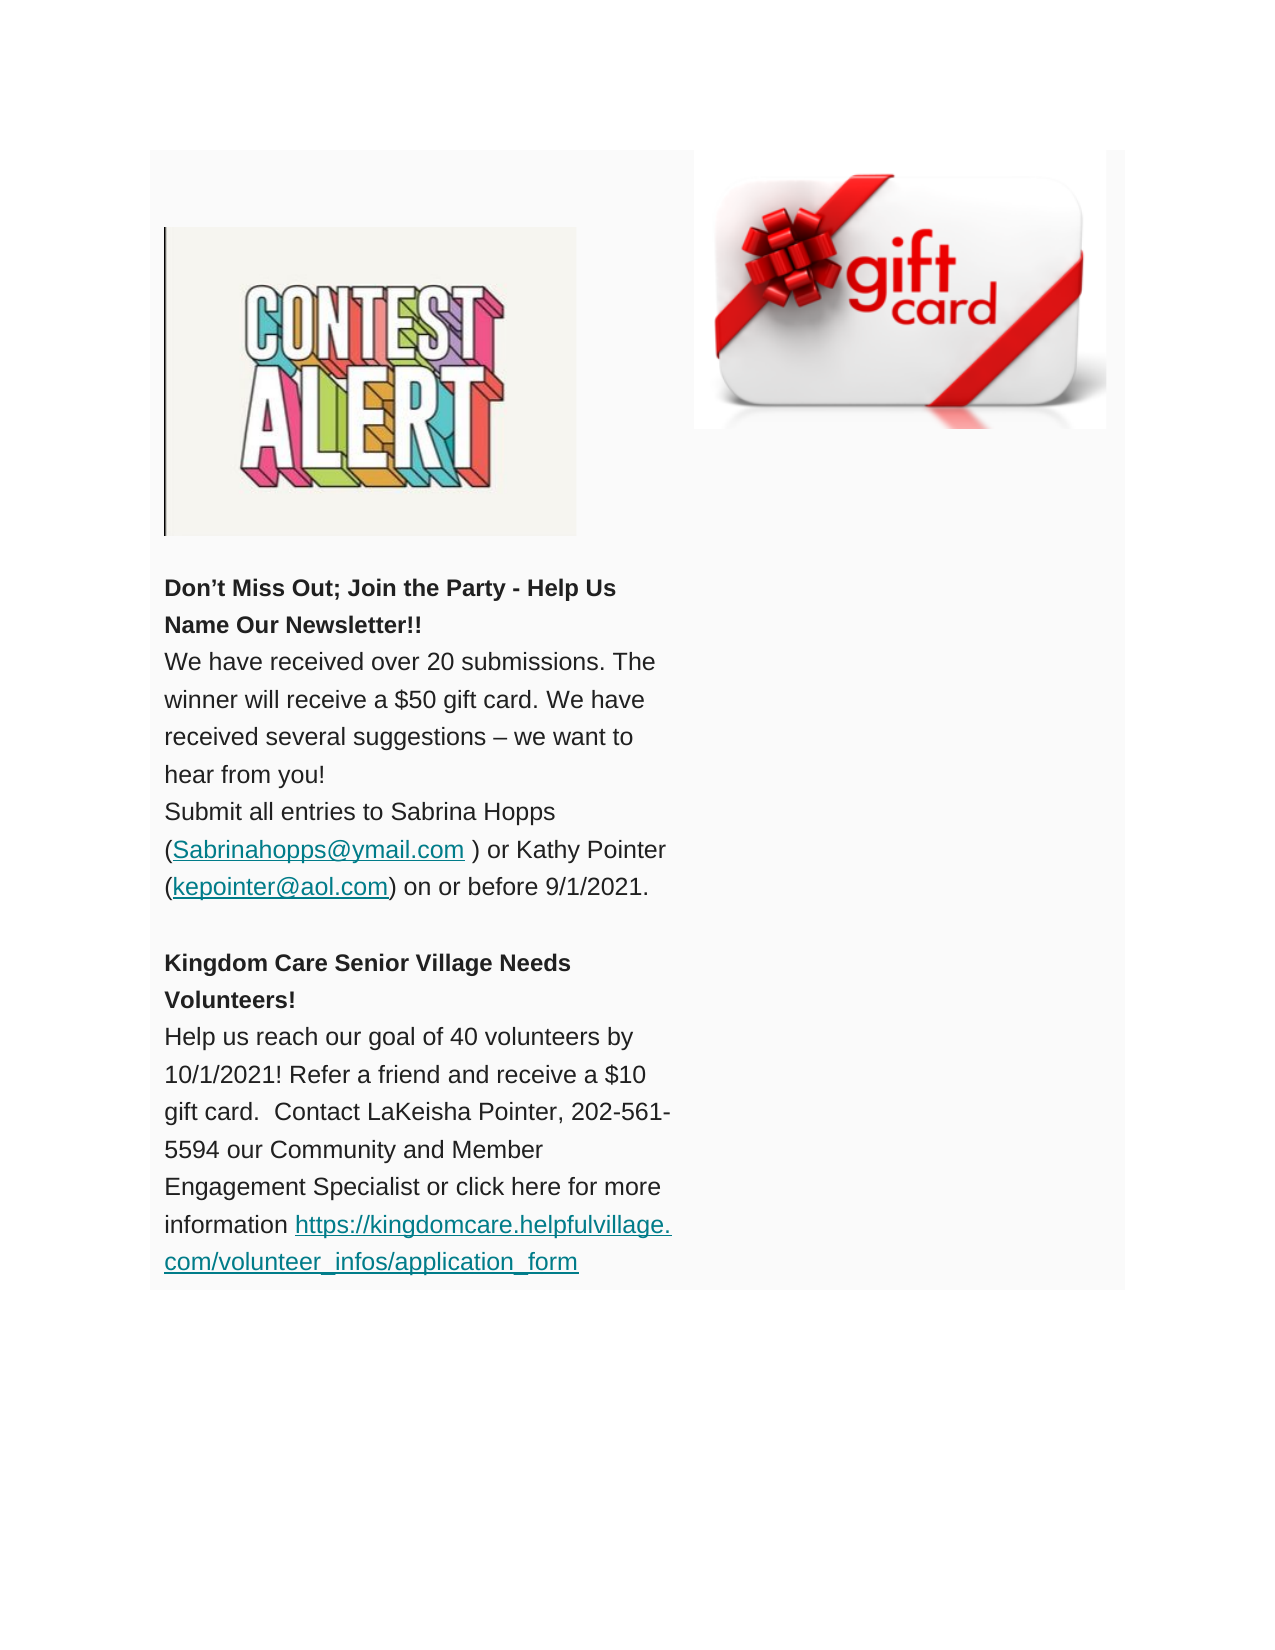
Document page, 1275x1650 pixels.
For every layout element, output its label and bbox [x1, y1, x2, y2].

picture [693, 150, 1107, 429]
table_cell [150, 150, 1125, 1290]
picture [164, 227, 577, 536]
